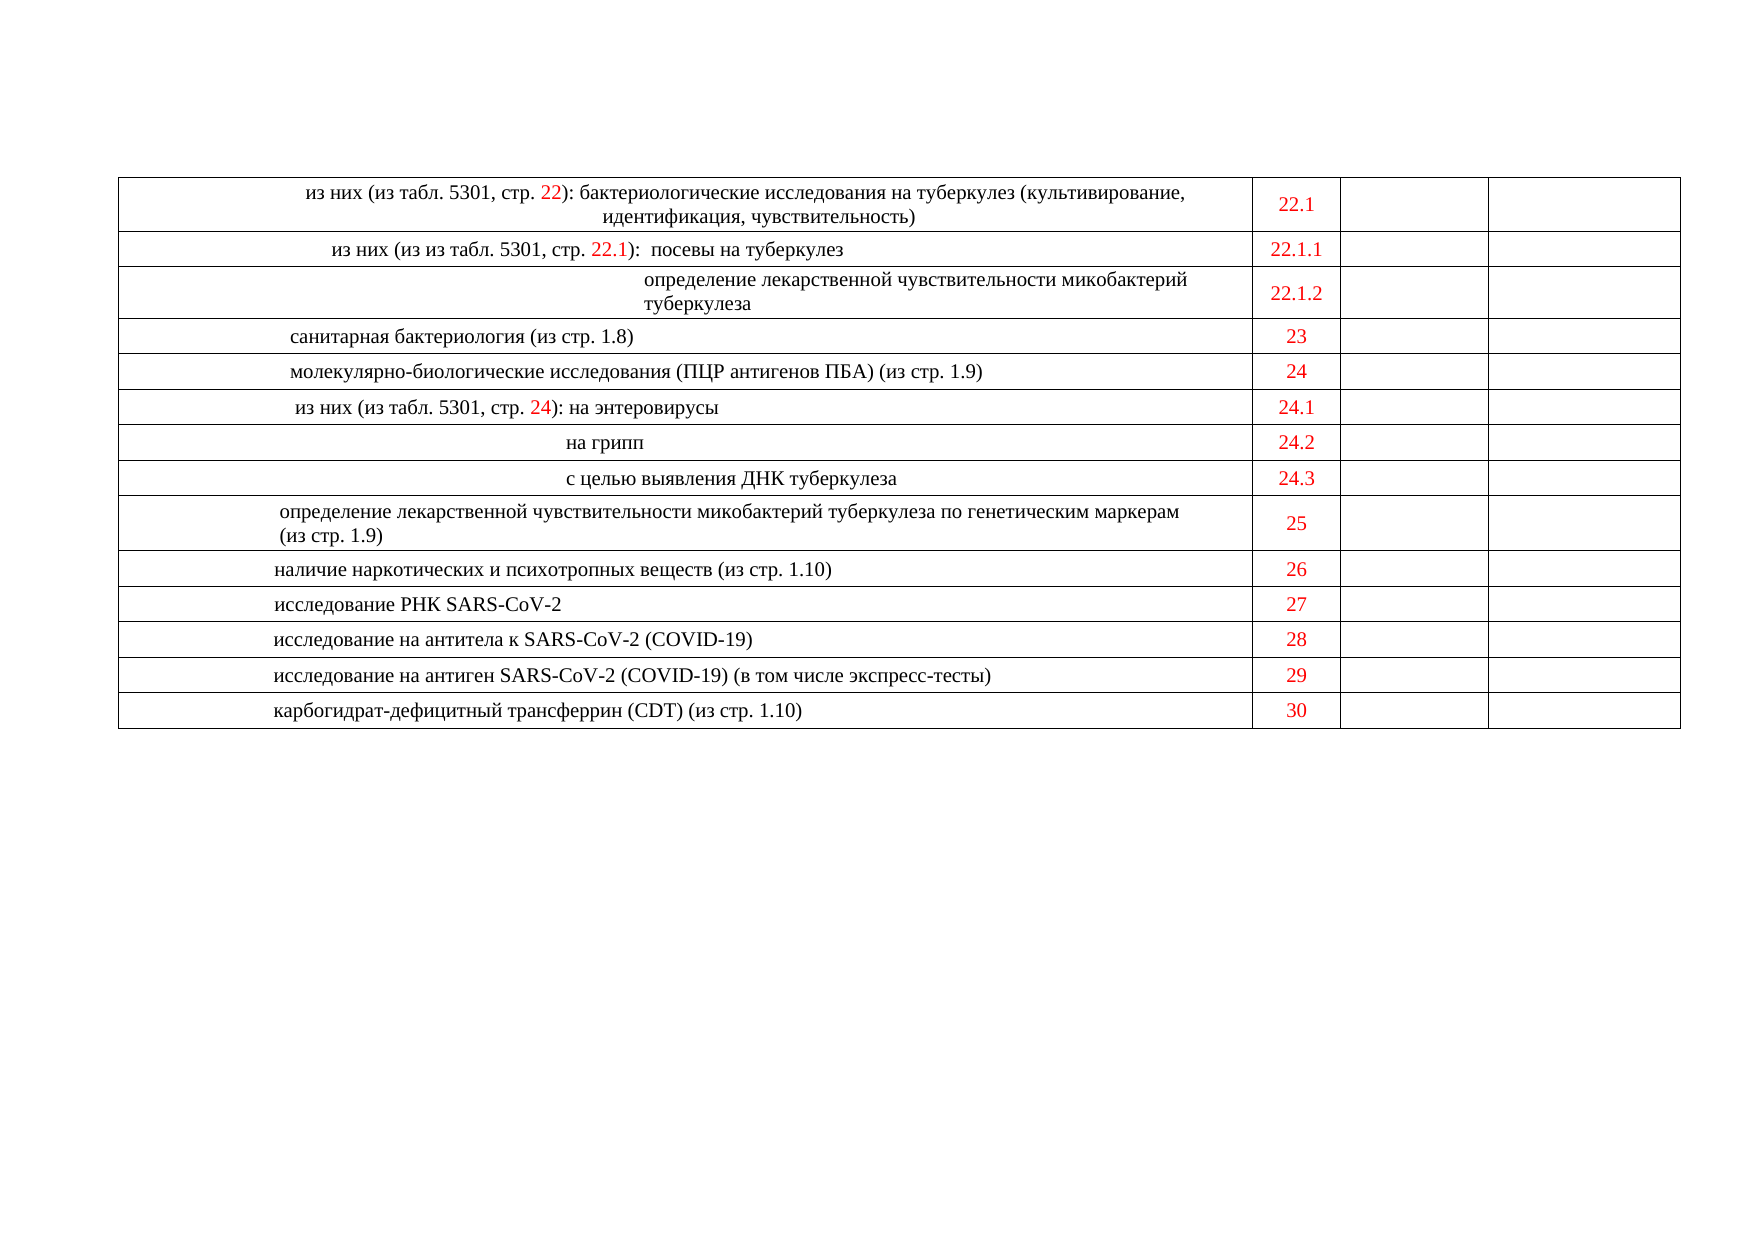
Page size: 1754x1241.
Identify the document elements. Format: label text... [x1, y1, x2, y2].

table_cell [1489, 551, 1680, 586]
table_cell 25 [1253, 496, 1340, 550]
table_cell [1489, 354, 1680, 389]
table_cell карбогидрат-дефицитный трансферрин (CDT) (из стр. 1.10) [119, 693, 1252, 727]
table_cell [1341, 390, 1488, 424]
table_cell из них (из табл. 5301, стр. 24): на энтеровирусы [119, 390, 1252, 424]
table_cell [1489, 461, 1680, 495]
table_cell [1341, 461, 1488, 495]
table_cell 24.1 [1253, 390, 1340, 424]
table_cell [1489, 496, 1680, 550]
table_cell [1489, 319, 1680, 353]
table_cell [1489, 178, 1680, 231]
table_cell [1341, 587, 1488, 621]
table_cell определение лекарственной чувствительности микобактерий туберкулеза по генетическим маркерам (из стр. 1.9) [119, 496, 1252, 550]
table_cell 29 [1253, 658, 1340, 692]
table_cell [1489, 267, 1680, 318]
table_cell [1489, 587, 1680, 621]
table_cell [1341, 658, 1488, 692]
table_cell [1341, 622, 1488, 657]
table_cell 22.1.1 [1253, 232, 1340, 266]
table_cell 26 [1253, 551, 1340, 586]
table_cell молекулярно-биологические исследования (ПЦР антигенов ПБА) (из стр. 1.9) [119, 354, 1252, 389]
table_cell [1341, 551, 1488, 586]
table_cell [1489, 658, 1680, 692]
table_cell 24 [1253, 354, 1340, 389]
table_cell исследование на антитела к SARS-CoV-2 (COVID-19) [119, 622, 1252, 657]
table_cell [1341, 232, 1488, 266]
table_cell [1341, 496, 1488, 550]
table_cell 22.1.2 [1253, 267, 1340, 318]
table_cell 24.2 [1253, 425, 1340, 459]
table_cell 23 [1253, 319, 1340, 353]
table_cell санитарная бактериология (из стр. 1.8) [119, 319, 1252, 353]
table_cell 24.3 [1253, 461, 1340, 495]
table_cell 28 [1253, 622, 1340, 657]
table_cell [1489, 622, 1680, 657]
table_cell [1489, 390, 1680, 424]
table_cell наличие наркотических и психотропных веществ (из стр. 1.10) [119, 551, 1252, 586]
table_cell [1341, 425, 1488, 459]
table_cell [1341, 693, 1488, 727]
table_cell [1341, 354, 1488, 389]
table_cell [1341, 267, 1488, 318]
table_cell из них (из из табл. 5301, стр. 22.1): посевы на туберкулез [119, 232, 1252, 266]
table_cell [1341, 178, 1488, 231]
table_cell 30 [1253, 693, 1340, 727]
table_cell с целью выявления ДНК туберкулеза [119, 461, 1252, 495]
table_cell 27 [1253, 587, 1340, 621]
table_cell [1489, 693, 1680, 727]
table_cell на грипп [119, 425, 1252, 459]
table_cell [1489, 425, 1680, 459]
table_cell 22.1 [1253, 178, 1340, 231]
table_cell [1341, 319, 1488, 353]
table_cell [1489, 232, 1680, 266]
table_cell определение лекарственной чувствительности микобактерий туберкулеза туберкулеза на питательных средах [119, 267, 1252, 318]
table_cell исследование на антиген SARS-CoV-2 (COVID-19) (в том числе экспресс-тесты) [119, 658, 1252, 692]
table_cell исследование РНК SARS-CoV-2 [119, 587, 1252, 621]
table_cell из них (из табл. 5301, стр. 22): бактериологические исследования на туберкулез (культивирование, идентификация, чувствительность) [119, 178, 1252, 231]
